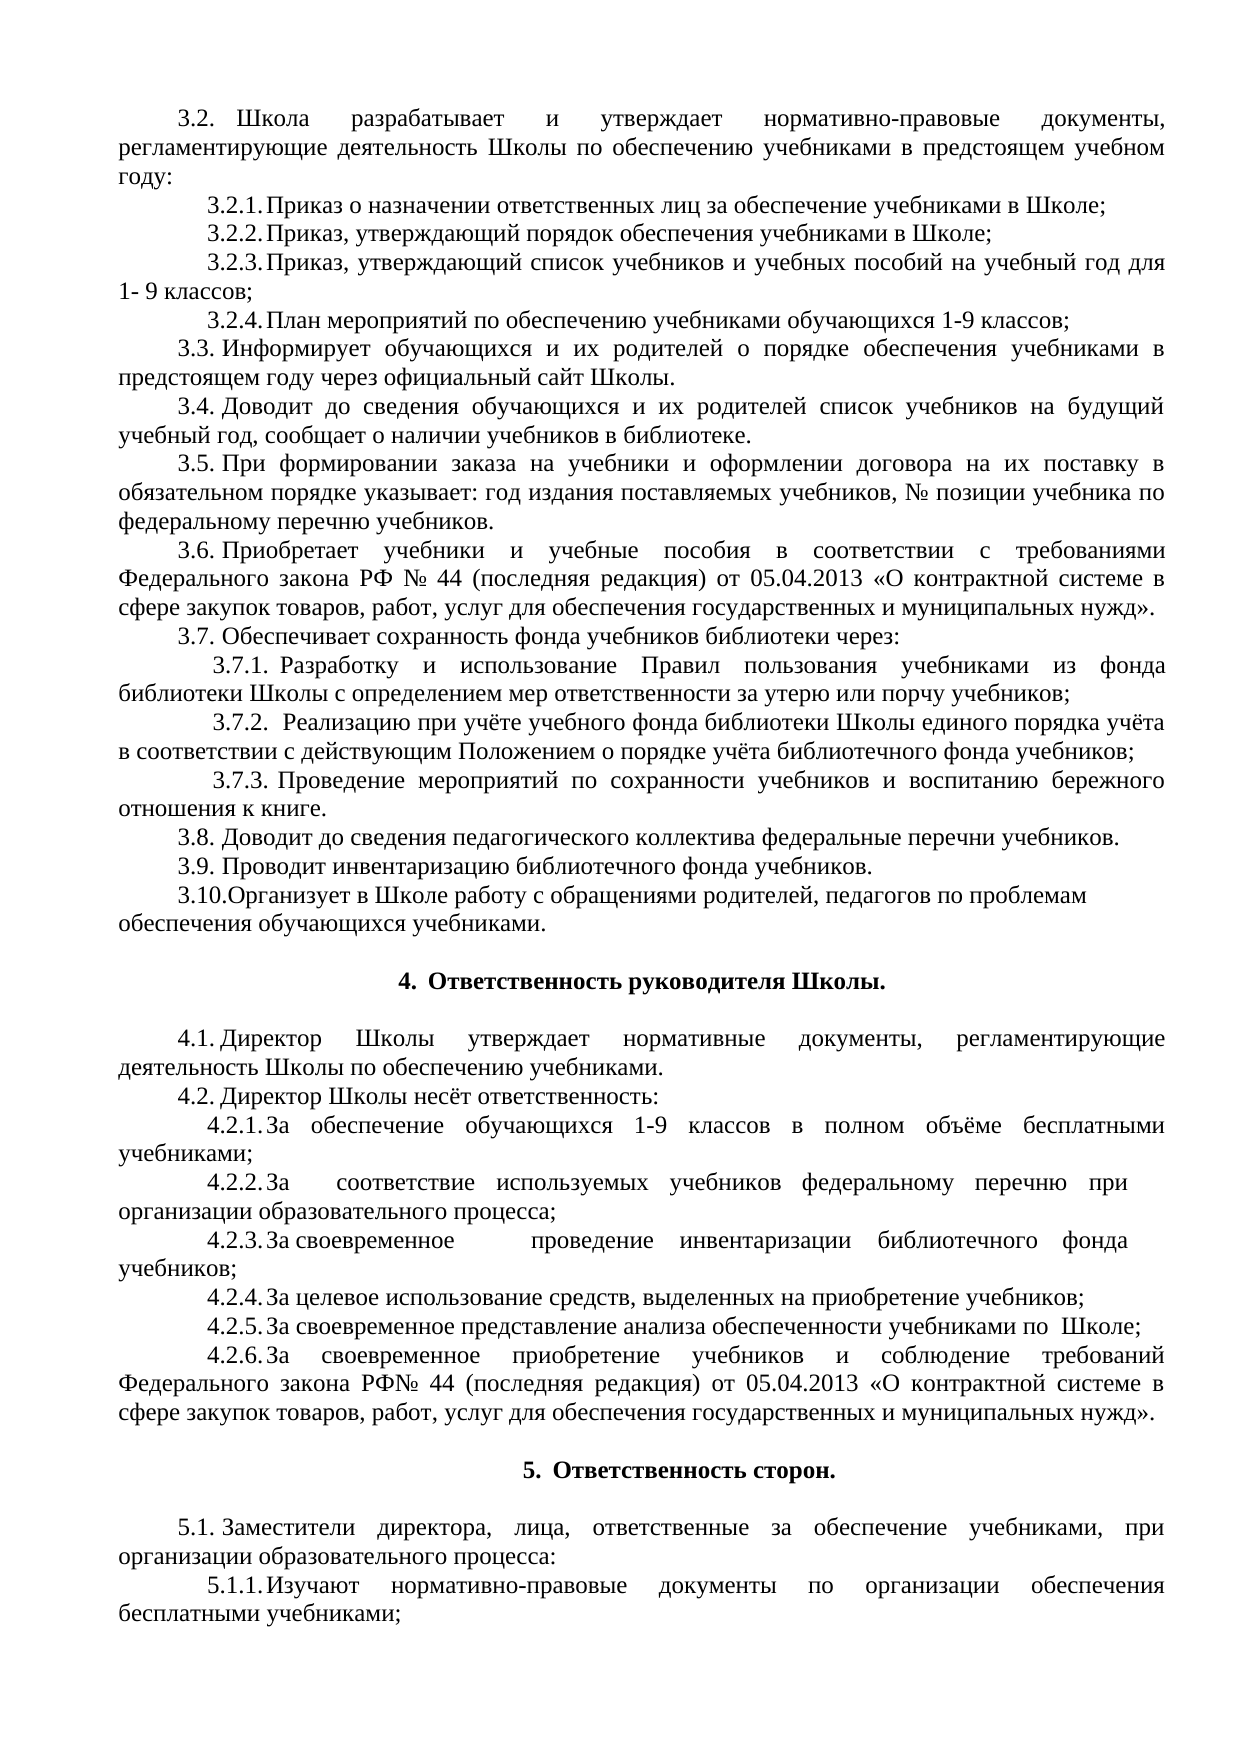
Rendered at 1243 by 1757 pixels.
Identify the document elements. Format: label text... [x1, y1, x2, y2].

list За целевое использование средств, выделенных на приобретение учебников; [118, 1282, 1166, 1311]
list За соответствие используемых учебников федеральному перечню при организации образовательного процесса; [118, 1167, 1166, 1225]
list За своевременное проведение инвентаризации библиотечного фонда учебников; [118, 1225, 1166, 1282]
list Доводит до сведения обучающихся и их родителей список учебников на будущий учебный год, сообщает о наличии учебников в библиотеке. [118, 391, 1165, 448]
list За обеспечение обучающихся 1-9 классов в полном объёме бесплатными учебниками; [118, 1110, 1166, 1167]
list Информирует обучающихся и их родителей о порядке обеспечения учебниками в предстоящем году через официальный сайт Школы. [118, 333, 1165, 391]
list Приобретает учебники и учебные пособия в соответствии с требованиями Федерального закона РФ № 44 (последняя редакция) от 05.04.2013 «О контрактной системе в сфере закупок товаров, работ, услуг для обеспечения государственных и муниципальных нужд». [118, 535, 1167, 621]
list Приказ, утверждающий порядок обеспечения учебниками в Школе; [118, 218, 1181, 247]
list Приказ о назначении ответственных лиц за обеспечение учебниками в Школе; [118, 190, 1181, 218]
list Проведение мероприятий по сохранности учебников и воспитанию бережного отношения к книге. [118, 765, 1165, 822]
list Обеспечивает сохранность фонда учебников библиотеки через: [118, 621, 1167, 650]
subtitle Ответственность сторон. [118, 1455, 1181, 1483]
list Заместители директора, лица, ответственные за обеспечение учебниками, при организации образовательного процесса: [118, 1512, 1165, 1570]
list За своевременное приобретение учебников и соблюдение требований Федерального закона РФ№ 44 (последняя редакция) от 05.04.2013 «О контрактной системе в сфере закупок товаров, работ, услуг для обеспечения государственных и муниципальных нужд». [118, 1340, 1166, 1426]
list Проводит инвентаризацию библиотечного фонда учебников. [118, 851, 1181, 880]
list Доводит до сведения педагогического коллектива федеральные перечни учебников. [118, 822, 1181, 851]
list За своевременное представление анализа обеспеченности учебниками по Школе; [118, 1311, 1166, 1340]
subtitle Директор Школы несёт ответственность: [118, 1081, 1166, 1110]
list План мероприятий по обеспечению учебниками обучающихся 1-9 классов; [118, 305, 1181, 333]
list Приказ, утверждающий список учебников и учебных пособий на учебный год для 1- 9 классов; [118, 247, 1167, 305]
list Изучают нормативно-правовые документы по организации обеспечения бесплатными учебниками; [118, 1570, 1166, 1627]
subtitle Директор Школы утверждает нормативные документы, регламентирующие деятельность Школы по обеспечению учебниками. [118, 1023, 1166, 1081]
list Реализацию при учёте учебного фонда библиотеки Школы единого порядка учёта в соответствии с действующим Положением о порядке учёта библиотечного фонда учебников; [118, 707, 1166, 765]
list При формировании заказа на учебники и оформлении договора на их поставку в обязательном порядке указывает: год издания поставляемых учебников, № позиции учебника по федеральному перечню учебников. [118, 448, 1166, 535]
list Разработку и использование Правил пользования учебниками из фонда библиотеки Школы с определением мер ответственности за утерю или порчу учебников; [118, 650, 1167, 707]
subtitle Ответственность руководителя Школы. [118, 966, 1166, 995]
list Организует в Школе работу с обращениями родителей, педагогов по проблемам обеспечения обучающихся учебниками. [118, 880, 1181, 937]
list Школа разрабатывает и утверждает нормативно-правовые документы, регламентирующие деятельность Школы по обеспечению учебниками в предстоящем учебном году: [118, 103, 1166, 190]
